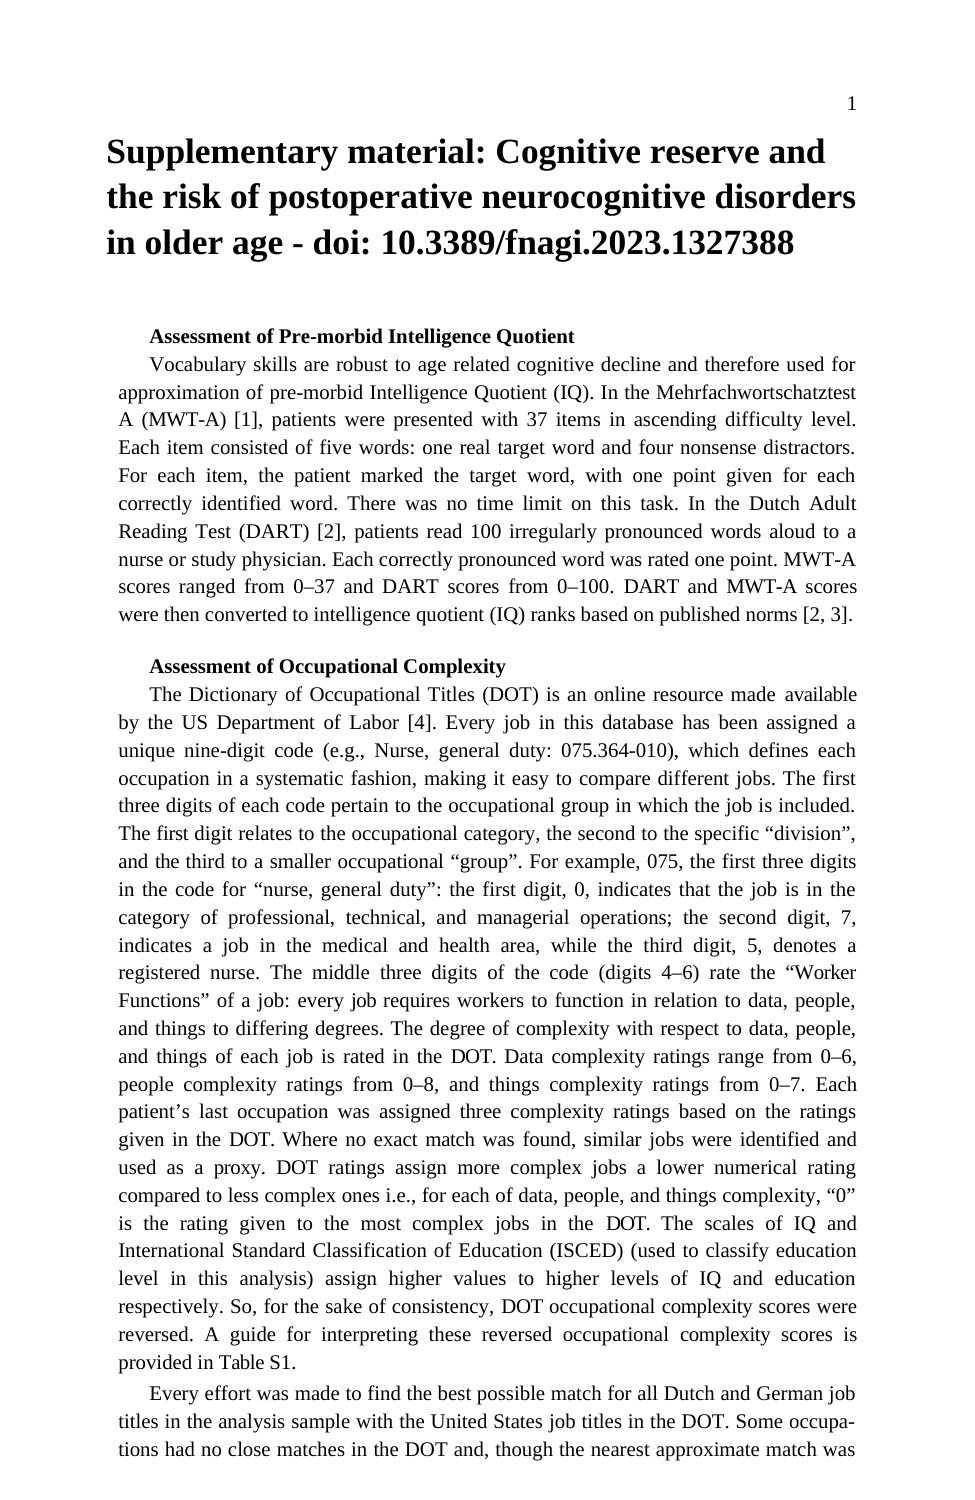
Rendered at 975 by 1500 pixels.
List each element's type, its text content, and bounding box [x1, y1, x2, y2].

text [118, 1381, 857, 1461]
text Vocabulary skills are robust to age related cognitive decline and therefore used for approximation of pre-morbid Intelligence Quotient (IQ). In the Mehrfachwortschatztest A (MWT-A) [1], patients were presented with 37 items in ascending difficulty level. Each item consisted of five words: one real target word and four nonsense distractors. For each item, the patient marked the target word, with one point given for each correctly identified word. There was no time limit on this task. In the Dutch Adult Reading Test (DART) [2], patients read 100 irregularly pronounced words aloud to a nurse or study physician. Each correctly pronounced word was rated one point. MWT-A scores ranged from 0–37 and DART scores from 0–100. DART and MWT-A scores were then converted to intelligence quotient (IQ) ranks based on published norms [2, 3]. [118, 352, 857, 626]
subtitle Assessment of Pre-morbid Intelligence Quotient [149, 323, 975, 348]
text Supplementary material: Cognitive reserve and the risk of postoperative neurocognitive disorders in older age - doi: 10.3389/fnagi.2023.1327388 [106, 131, 869, 262]
subtitle Assessment of Occupational Complexity [149, 654, 975, 678]
text The Dictionary of Occupational Titles (DOT) is an online resource made available by the US Department of Labor [4]. Every job in this database has been assigned a unique nine-digit code (e.g., Nurse, general duty: 075.364-010), which defines each occupation in a systematic fashion, making it easy to compare different jobs. The first three digits of each code pertain to the occupational group in which the job is included. The first digit relates to the occupational category, the second to the specific “division”, and the third to a smaller occupational “group”. For example, 075, the first three digits in the code for “nurse, general duty”: the first digit, 0, indicates that the job is in the category of professional, technical, and managerial operations; the second digit, 7, indicates a job in the medical and health area, while the third digit, 5, denotes a registered nurse. The middle three digits of the code (digits 4–6) rate the “Worker Functions” of a job: every job requires workers to function in relation to data, people, and things to differing degrees. The degree of complexity with respect to data, people, and things of each job is rated in the DOT. Data complexity ratings range from 0–6, people complexity ratings from 0–8, and things complexity ratings from 0–7. Each patient’s last occupation was assigned three complexity ratings based on the ratings given in the DOT. Where no exact match was found, similar jobs were identified and used as a proxy. DOT ratings assign more complex jobs a lower numerical rating compared to less complex ones i.e., for each of data, people, and things complexity, “0” is the rating given to the most complex jobs in the DOT. The scales of IQ and International Standard Classification of Education (ISCED) (used to classify education level in this analysis) assign higher values to higher levels of IQ and education respectively. So, for the sake of consistency, DOT occupational complexity scores were reversed. A guide for interpreting these reversed occupational complexity scores is provided in Table S1. [118, 682, 857, 1374]
